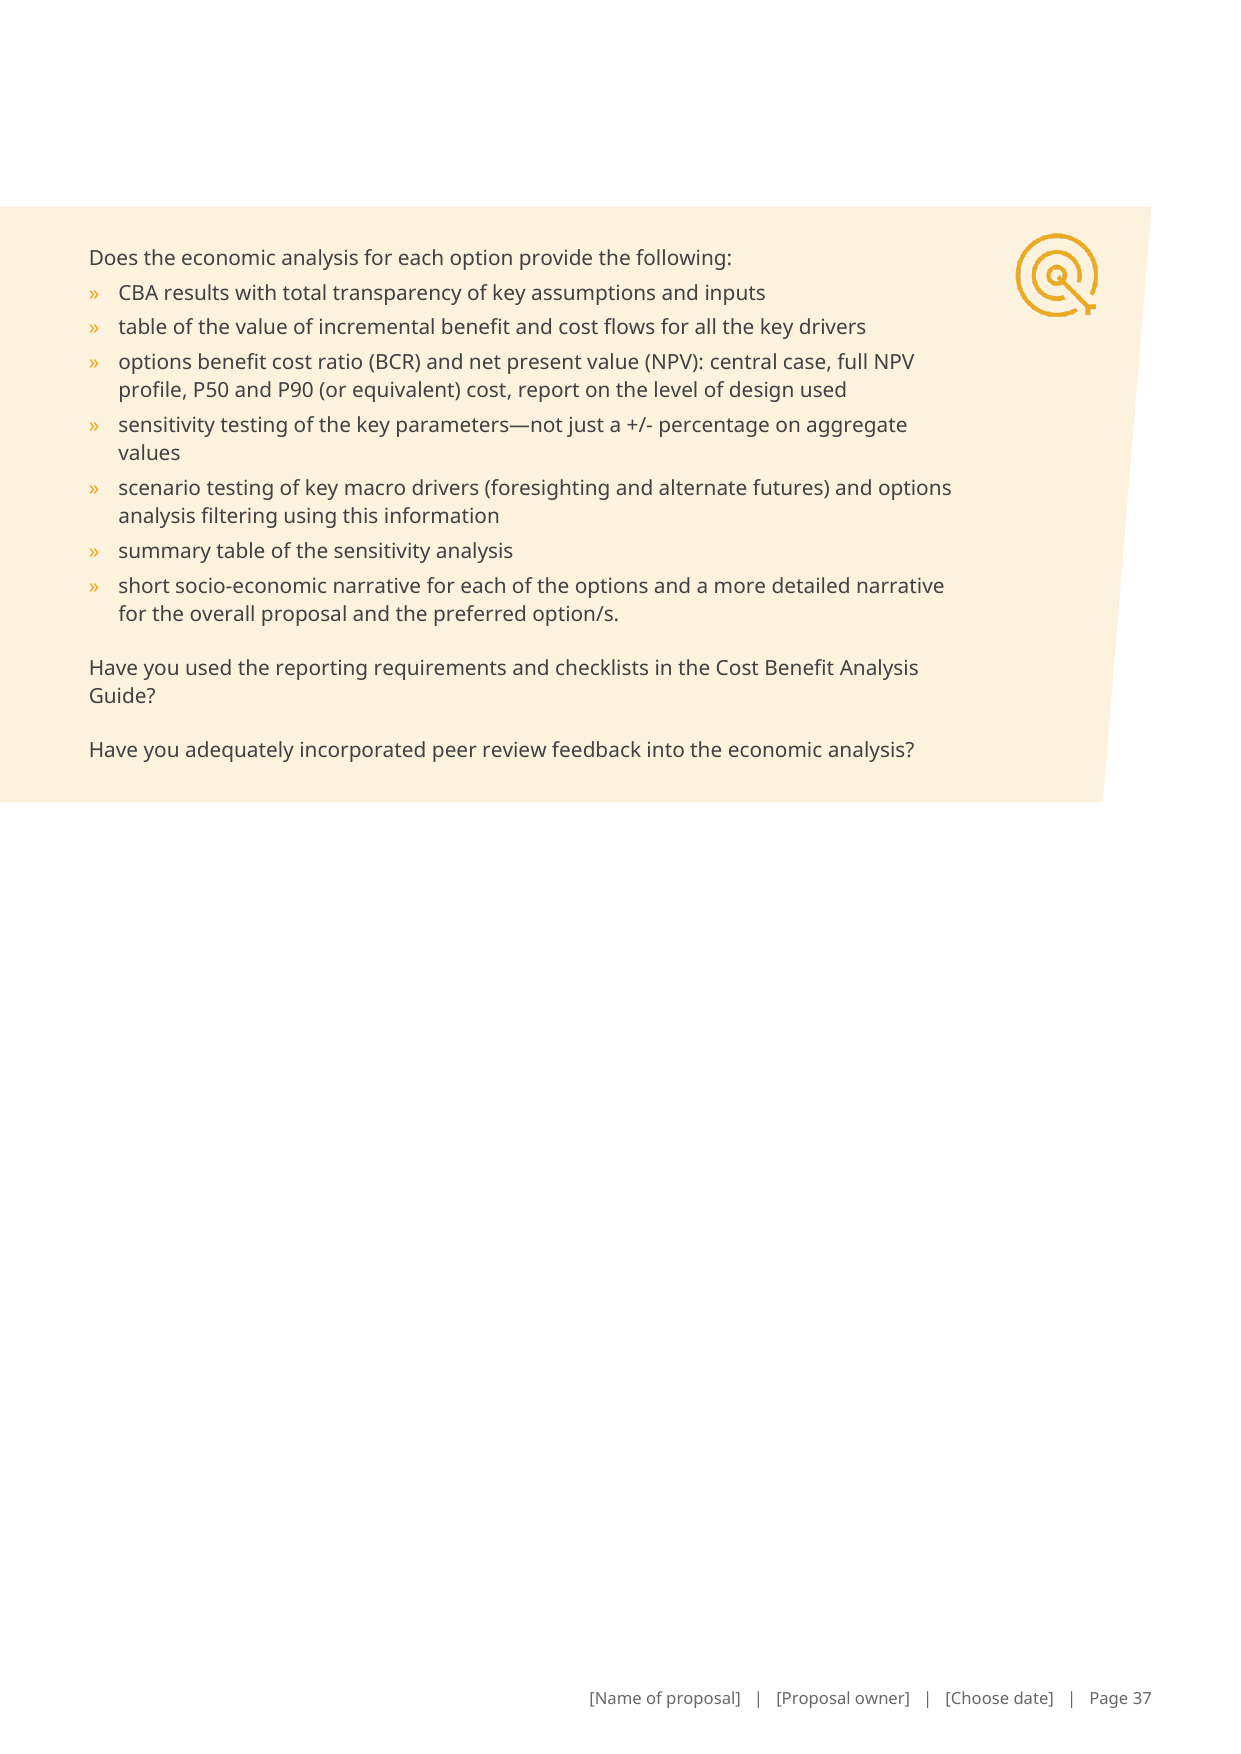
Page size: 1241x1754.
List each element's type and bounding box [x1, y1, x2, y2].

picture [1015, 233, 1098, 317]
